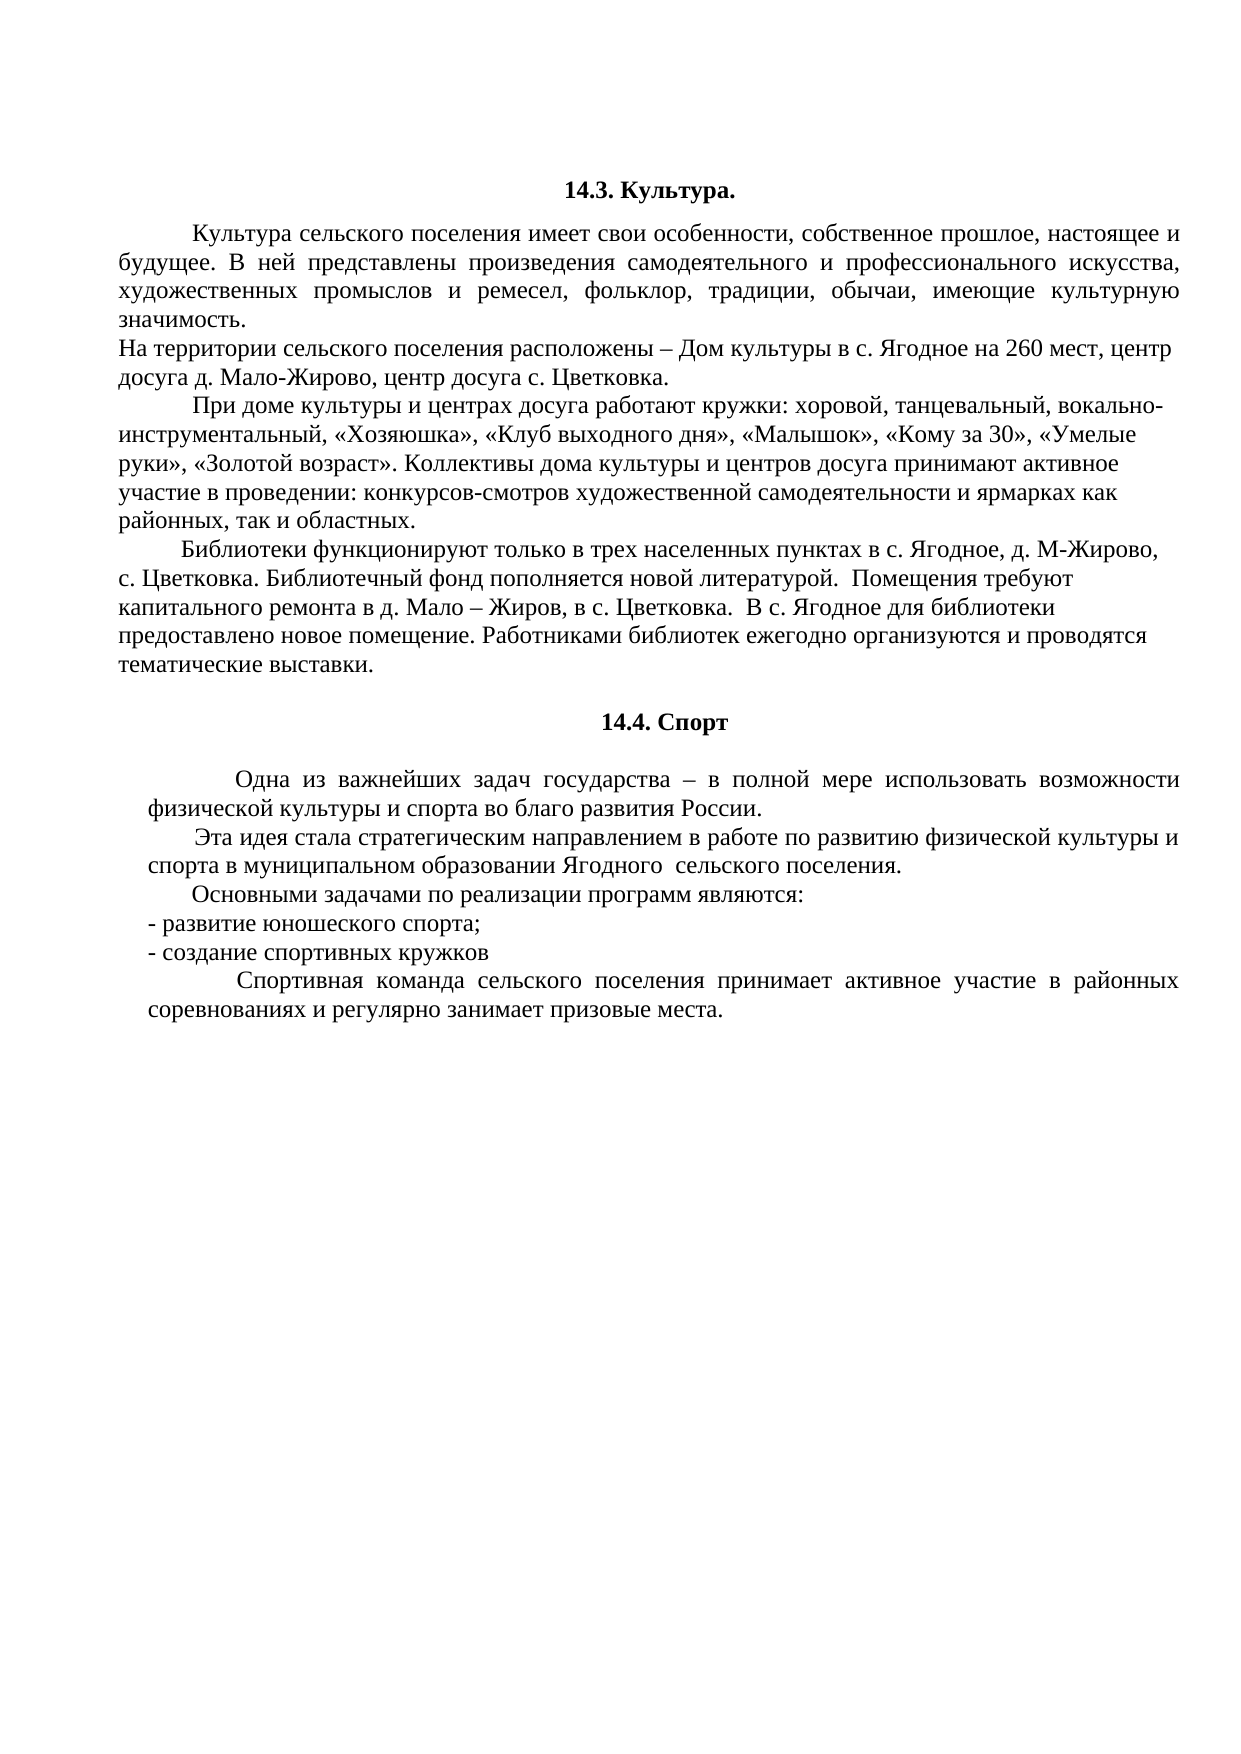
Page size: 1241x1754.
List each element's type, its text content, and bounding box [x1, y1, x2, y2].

text Библиотеки функционируют только в трех населенных пунктах в с. Ягодное, д. М-Жирово, с. Цветковка. Библиотечный фонд пополняется новой литературой. Помещения требуют капитального ремонта в д. Мало – Жиров, в с. Цветковка. В с. Ягодное для библиотеки предоставлено новое помещение. Работниками библиотек ежегодно организуются и проводятся тематические выставки. [118, 534, 1181, 678]
text 14.3. Культура. [118, 175, 1181, 204]
text Культура сельского поселения имеет свои особенности, собственное прошлое, настоящее и будущее. В ней представлены произведения самодеятельного и профессионального искусства, художественных промыслов и ремесел, фольклор, традиции, обычаи, имеющие культурную значимость. [118, 218, 1181, 333]
text Одна из важнейших задач государства – в полной мере использовать возможности физической культуры и спорта во благо развития России. [148, 764, 1181, 822]
text Эта идея стала стратегическим направлением в работе по развитию физической культуры и спорта в муниципальном образовании Ягодного сельского поселения. [148, 822, 1181, 879]
text - создание спортивных кружков [148, 937, 1181, 966]
text Спортивная команда сельского поселения принимает активное участие в районных соревнованиях и регулярно занимает призовые места. [148, 966, 1181, 1023]
text Основными задачами по реализации программ являются: [148, 879, 1181, 908]
text При доме культуры и центрах досуга работают кружки: хоровой, танцевальный, вокально-инструментальный, «Хозяюшка», «Клуб выходного дня», «Малышок», «Кому за 30», «Умелые руки», «Золотой возраст». Коллективы дома культуры и центров досуга принимают активное участие в проведении: конкурсов-смотров художественной самодеятельности и ярмарках как районных, так и областных. [118, 391, 1181, 534]
text На территории сельского поселения расположены – Дом культуры в с. Ягодное на 260 мест, центр досуга д. Мало-Жирово, центр досуга с. Цветковка. [118, 333, 1181, 391]
text - развитие юношеского спорта; [148, 908, 1181, 937]
text 14.4. Спорт [148, 707, 1181, 736]
